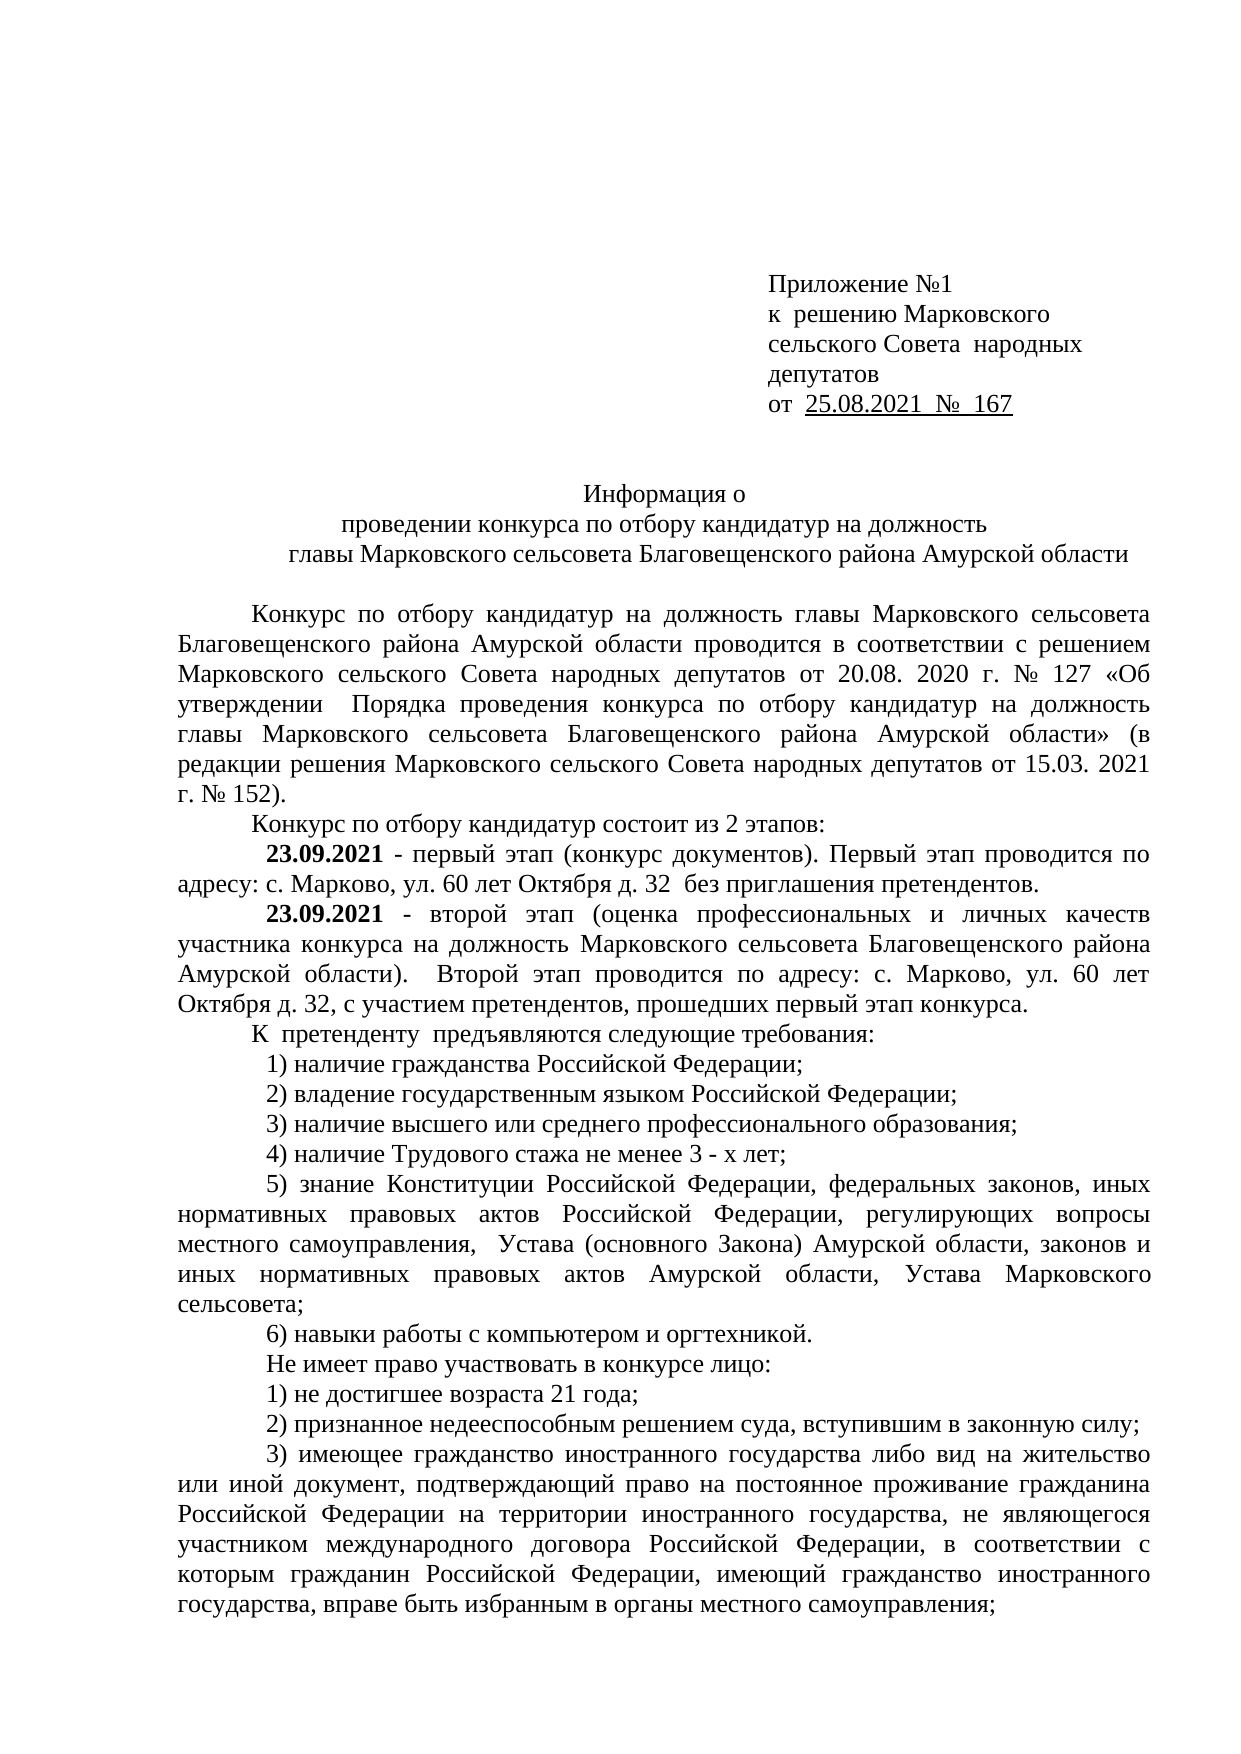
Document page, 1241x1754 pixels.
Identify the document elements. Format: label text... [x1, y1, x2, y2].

text 4) наличие Трудового стажа не менее 3 - х лет; [177, 1138, 1152, 1168]
text 3) имеющее гражданство иностранного государства либо вид на жительство или иной документ, подтверждающий право на постоянное проживание гражданина Российской Федерации на территории иностранного государства, не являющегося участником международного договора Российской Федерации, в соответствии с которым гражданин Российской Федерации, имеющий гражданство иностранного государства, вправе быть избранным в органы местного самоуправления; [177, 1438, 1152, 1618]
text главы Марковского сельсовета Благовещенского района Амурской области [177, 538, 1152, 568]
text Информация о [177, 478, 1152, 508]
text 5) знание Конституции Российской Федерации, федеральных законов, иных нормативных правовых актов Российской Федерации, регулирующих вопросы местного самоуправления, Устава (основного Закона) Амурской области, законов и иных нормативных правовых актов Амурской области, Устава Марковского сельсовета; [177, 1168, 1152, 1318]
text 6) навыки работы с компьютером и оргтехникой. [177, 1318, 1152, 1348]
text 3) наличие высшего или среднего профессионального образования; [177, 1108, 1152, 1138]
text 2) признанное недееспособным решением суда, вступившим в законную силу; [177, 1408, 1152, 1438]
text Конкурс по отбору кандидатур на должность главы Марковского сельсовета Благовещенского района Амурской области проводится в соответствии с решением Марковского сельского Совета народных депутатов от 20.08. 2020 г. № 127 «Об утверждении Порядка проведения конкурса по отбору кандидатур на должность главы Марковского сельсовета Благовещенского района Амурской области» (в редакции решения Марковского сельского Совета народных депутатов от 15.03. 2021 г. № 152). [177, 598, 1152, 808]
text проведении конкурса по отбору кандидатур на должность [177, 508, 1152, 538]
text от 25.08.2021 № 167 [768, 388, 1152, 418]
text Конкурс по отбору кандидатур состоит из 2 этапов: [177, 808, 1152, 838]
text 1) наличие гражданства Российской Федерации; [177, 1048, 1152, 1078]
text К претенденту предъявляются следующие требования: [177, 1018, 1152, 1048]
text 1) не достигшее возраста 21 года; [177, 1378, 1152, 1408]
text 23.09.2021 - первый этап (конкурс документов). Первый этап проводится по адресу: с. Марково, ул. 60 лет Октября д. 32 без приглашения претендентов. [177, 838, 1152, 898]
text 2) владение государственным языком Российской Федерации; [177, 1078, 1152, 1108]
text Приложение №1 [768, 268, 1152, 298]
text Не имеет право участвовать в конкурсе лицо: [177, 1348, 1152, 1378]
text 23.09.2021 - второй этап (оценка профессиональных и личных качеств участника конкурса на должность Марковского сельсовета Благовещенского района Амурской области). Второй этап проводится по адресу: с. Марково, ул. 60 лет Октября д. 32, с участием претендентов, прошедших первый этап конкурса. [177, 898, 1152, 1018]
text к решению Марковского сельского Совета народных депутатов [768, 298, 1152, 388]
